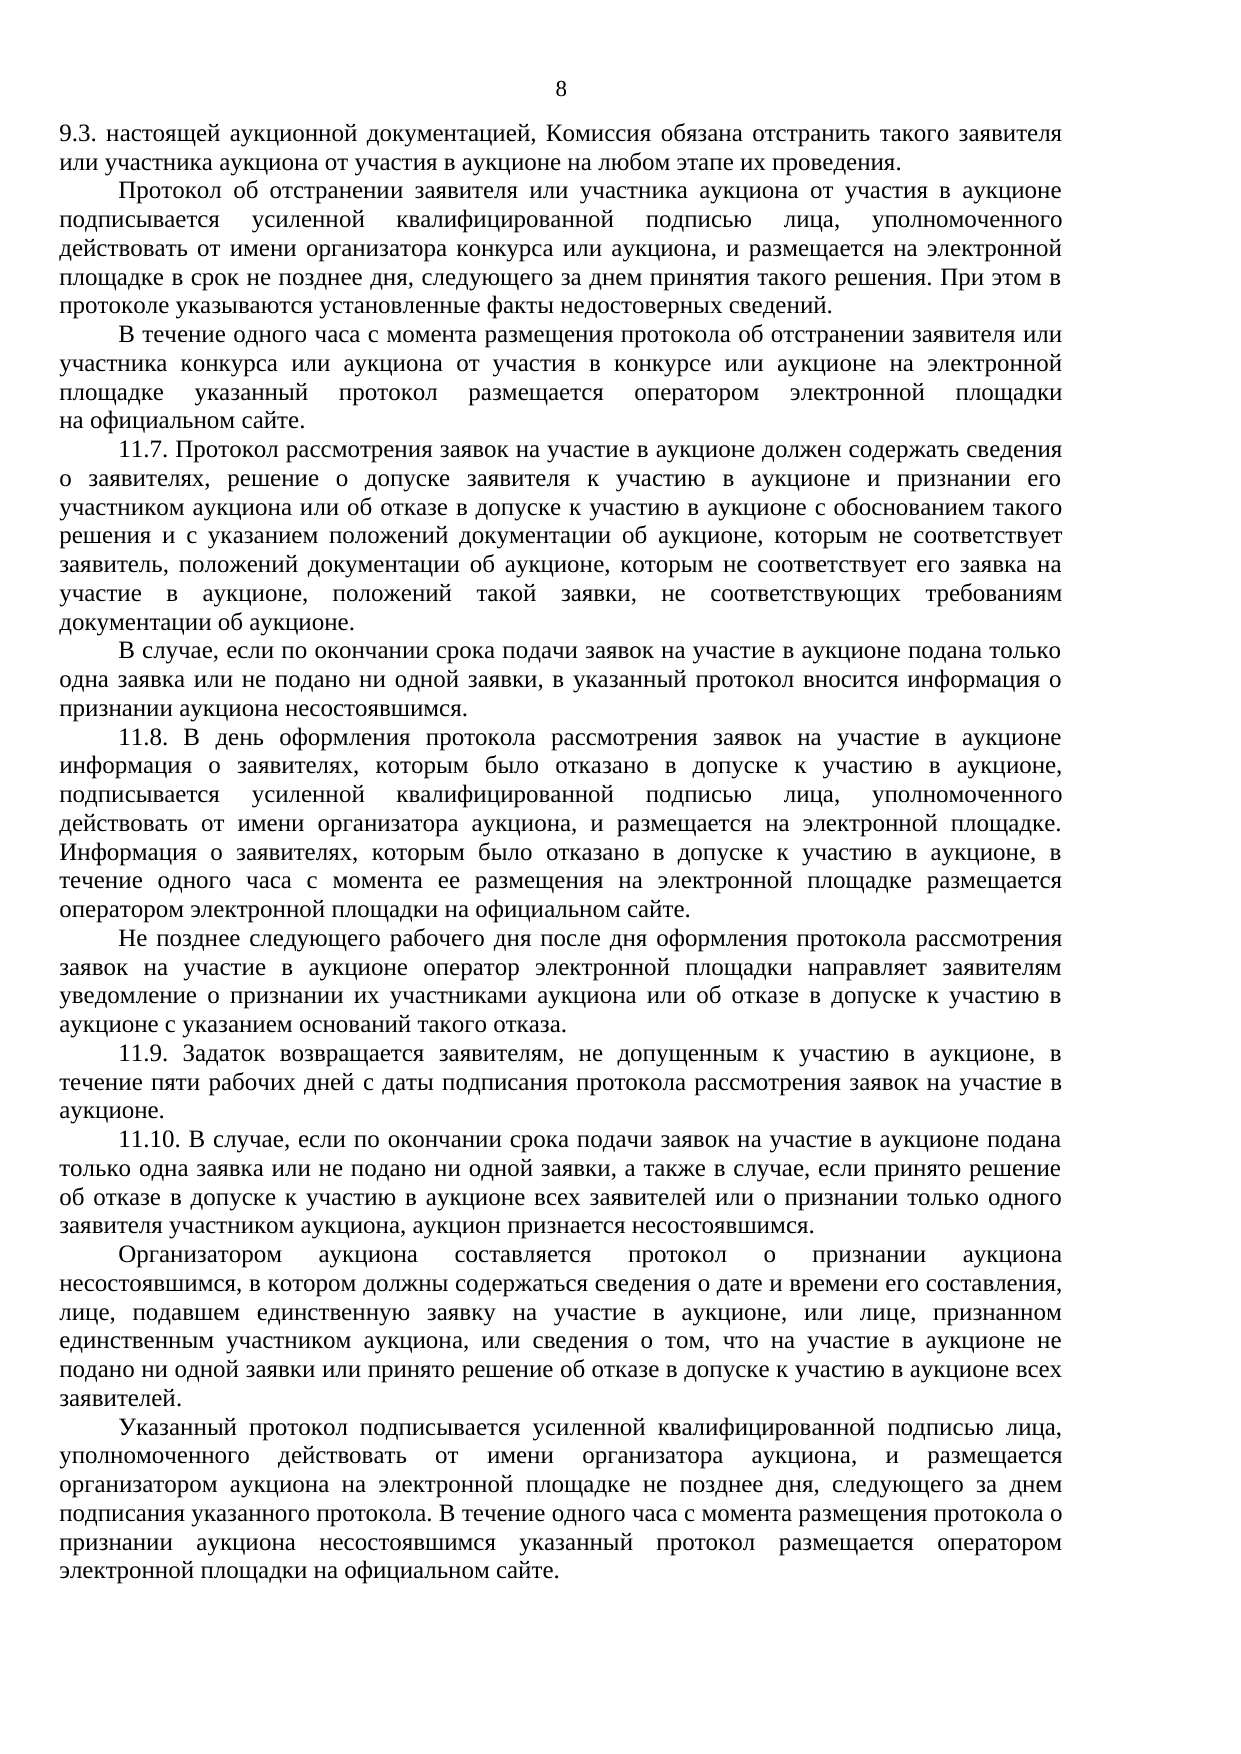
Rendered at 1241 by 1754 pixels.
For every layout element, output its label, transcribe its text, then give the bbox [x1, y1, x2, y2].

text В случае, если по окончании срока подачи заявок на участие в аукционе подана только одна заявка или не подано ни одной заявки, в указанный протокол вносится информация о признании аукциона несостоявшимся. [59, 636, 1063, 722]
text 11.7. Протокол рассмотрения заявок на участие в аукционе должен содержать сведения о заявителях, решение о допуске заявителя к участию в аукционе и признании его участником аукциона или об отказе в допуске к участию в аукционе с обоснованием такого решения и с указанием положений документации об аукционе, которым не соответствует заявитель, положений документации об аукционе, которым не соответствует его заявка на участие в аукционе, положений такой заявки, не соответствующих требованиям документации об аукционе. [59, 434, 1063, 636]
text Указанный протокол подписывается усиленной квалифицированной подписью лица, уполномоченного действовать от имени организатора аукциона, и размещается организатором аукциона на электронной площадке не позднее дня, следующего за днем подписания указанного протокола. В течение одного часа с момента размещения протокола о признании аукциона несостоявшимся указанный протокол размещается оператором электронной площадки на официальном сайте. [59, 1412, 1063, 1584]
text 11.9. Задаток возвращается заявителям, не допущенным к участию в аукционе, в течение пяти рабочих дней с даты подписания протокола рассмотрения заявок на участие в аукционе. [59, 1038, 1063, 1124]
text Организатором аукциона составляется протокол о признании аукциона несостоявшимся, в котором должны содержаться сведения о дате и времени его составления, лице, подавшем единственную заявку на участие в аукционе, или лице, признанном единственным участником аукциона, или сведения о том, что на участие в аукционе не подано ни одной заявки или принято решение об отказе в допуске к участию в аукционе всех заявителей. [59, 1239, 1063, 1412]
text В течение одного часа с момента размещения протокола об отстранении заявителя или участника конкурса или аукциона от участия в конкурсе или аукционе на электронной площадке указанный протокол размещается оператором электронной площадки на официальном сайте. [59, 319, 1063, 434]
text Протокол об отстранении заявителя или участника аукциона от участия в аукционе подписывается усиленной квалифицированной подписью лица, уполномоченного действовать от имени организатора конкурса или аукциона, и размещается на электронной площадке в срок не позднее дня, следующего за днем принятия такого решения. При этом в протоколе указываются установленные факты недостоверных сведений. [59, 176, 1063, 319]
text Не позднее следующего рабочего дня после дня оформления протокола рассмотрения заявок на участие в аукционе оператор электронной площадки направляет заявителям уведомление о признании их участниками аукциона или об отказе в допуске к участию в аукционе с указанием оснований такого отказа. [59, 923, 1063, 1038]
text 11.8. В день оформления протокола рассмотрения заявок на участие в аукционе информация о заявителях, которым было отказано в допуске к участию в аукционе, подписывается усиленной квалифицированной подписью лица, уполномоченного действовать от имени организатора аукциона, и размещается на электронной площадке. Информация о заявителях, которым было отказано в допуске к участию в аукционе, в течение одного часа с момента ее размещения на электронной площадке размещается оператором электронной площадки на официальном сайте. [59, 722, 1063, 923]
text 11.10. В случае, если по окончании срока подачи заявок на участие в аукционе подана только одна заявка или не подано ни одной заявки, а также в случае, если принято решение об отказе в допуске к участию в аукционе всех заявителей или о признании только одного заявителя участником аукциона, аукцион признается несостоявшимся. [59, 1124, 1063, 1239]
